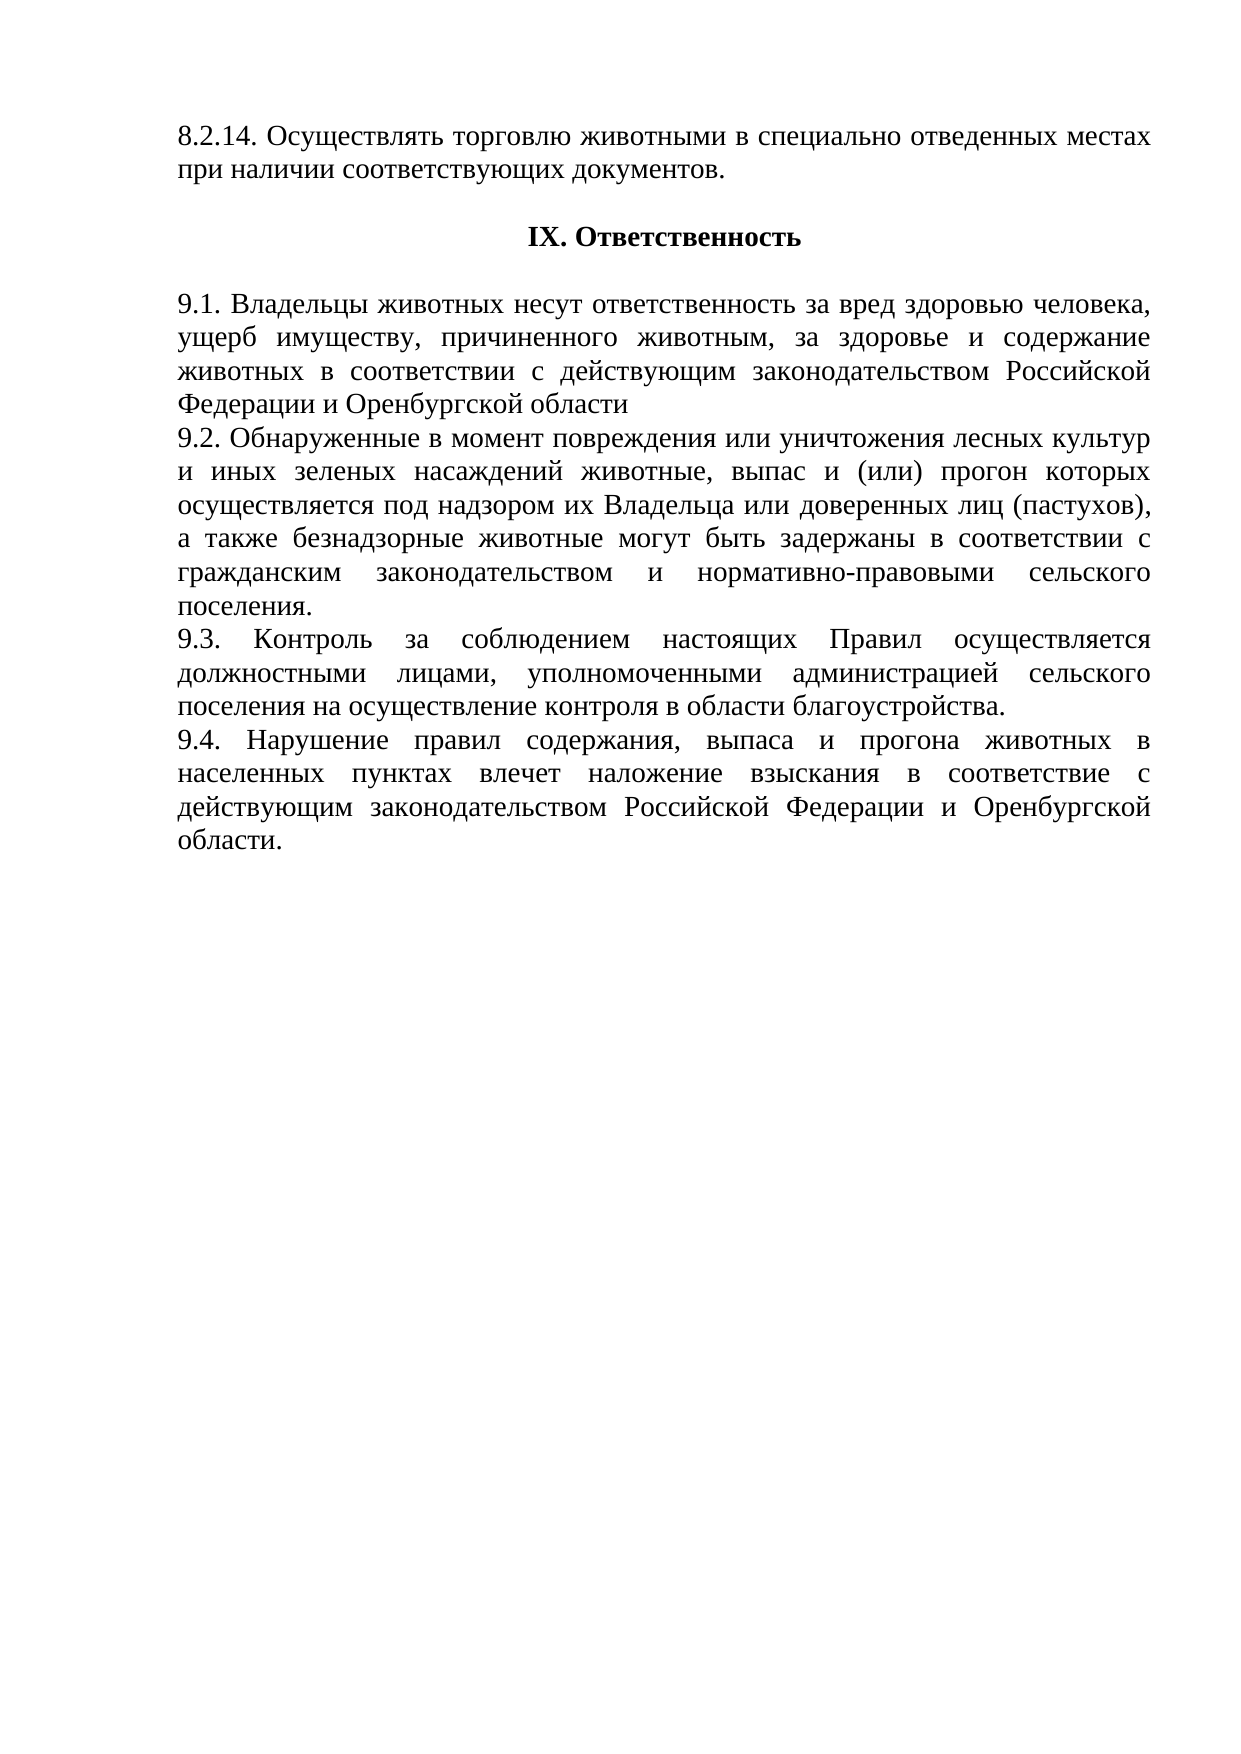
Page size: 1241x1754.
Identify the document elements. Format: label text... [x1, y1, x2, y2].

text 9.1. Владельцы животных несут ответственность за вред здоровью человека, ущерб имуществу, причиненного животным, за здоровье и содержание животных в соответствии с действующим законодательством Российской Федерации и Оренбургской области [177, 286, 1152, 420]
text 9.2. Обнаруженные в момент повреждения или уничтожения лесных культур и иных зеленых насаждений животные, выпас и (или) прогон которых осуществляется под надзором их Владельца или доверенных лиц (пастухов), а также безнадзорные животные могут быть задержаны в соответствии с гражданским законодательством и нормативно-правовыми сельского поселения. [177, 420, 1152, 621]
text IX. Ответственность [177, 219, 1152, 252]
text 9.3. Контроль за соблюдением настоящих Правил осуществляется должностными лицами, уполномоченными администрацией сельского поселения на осуществление контроля в области благоустройства. [177, 621, 1152, 722]
text 8.2.14. Осуществлять торговлю животными в специально отведенных местах при наличии соответствующих документов. [177, 118, 1152, 185]
text 9.4. Нарушение правил содержания, выпаса и прогона животных в населенных пунктах влечет наложение взыскания в соответствие с действующим законодательством Российской Федерации и Оренбургской области. [177, 722, 1152, 856]
